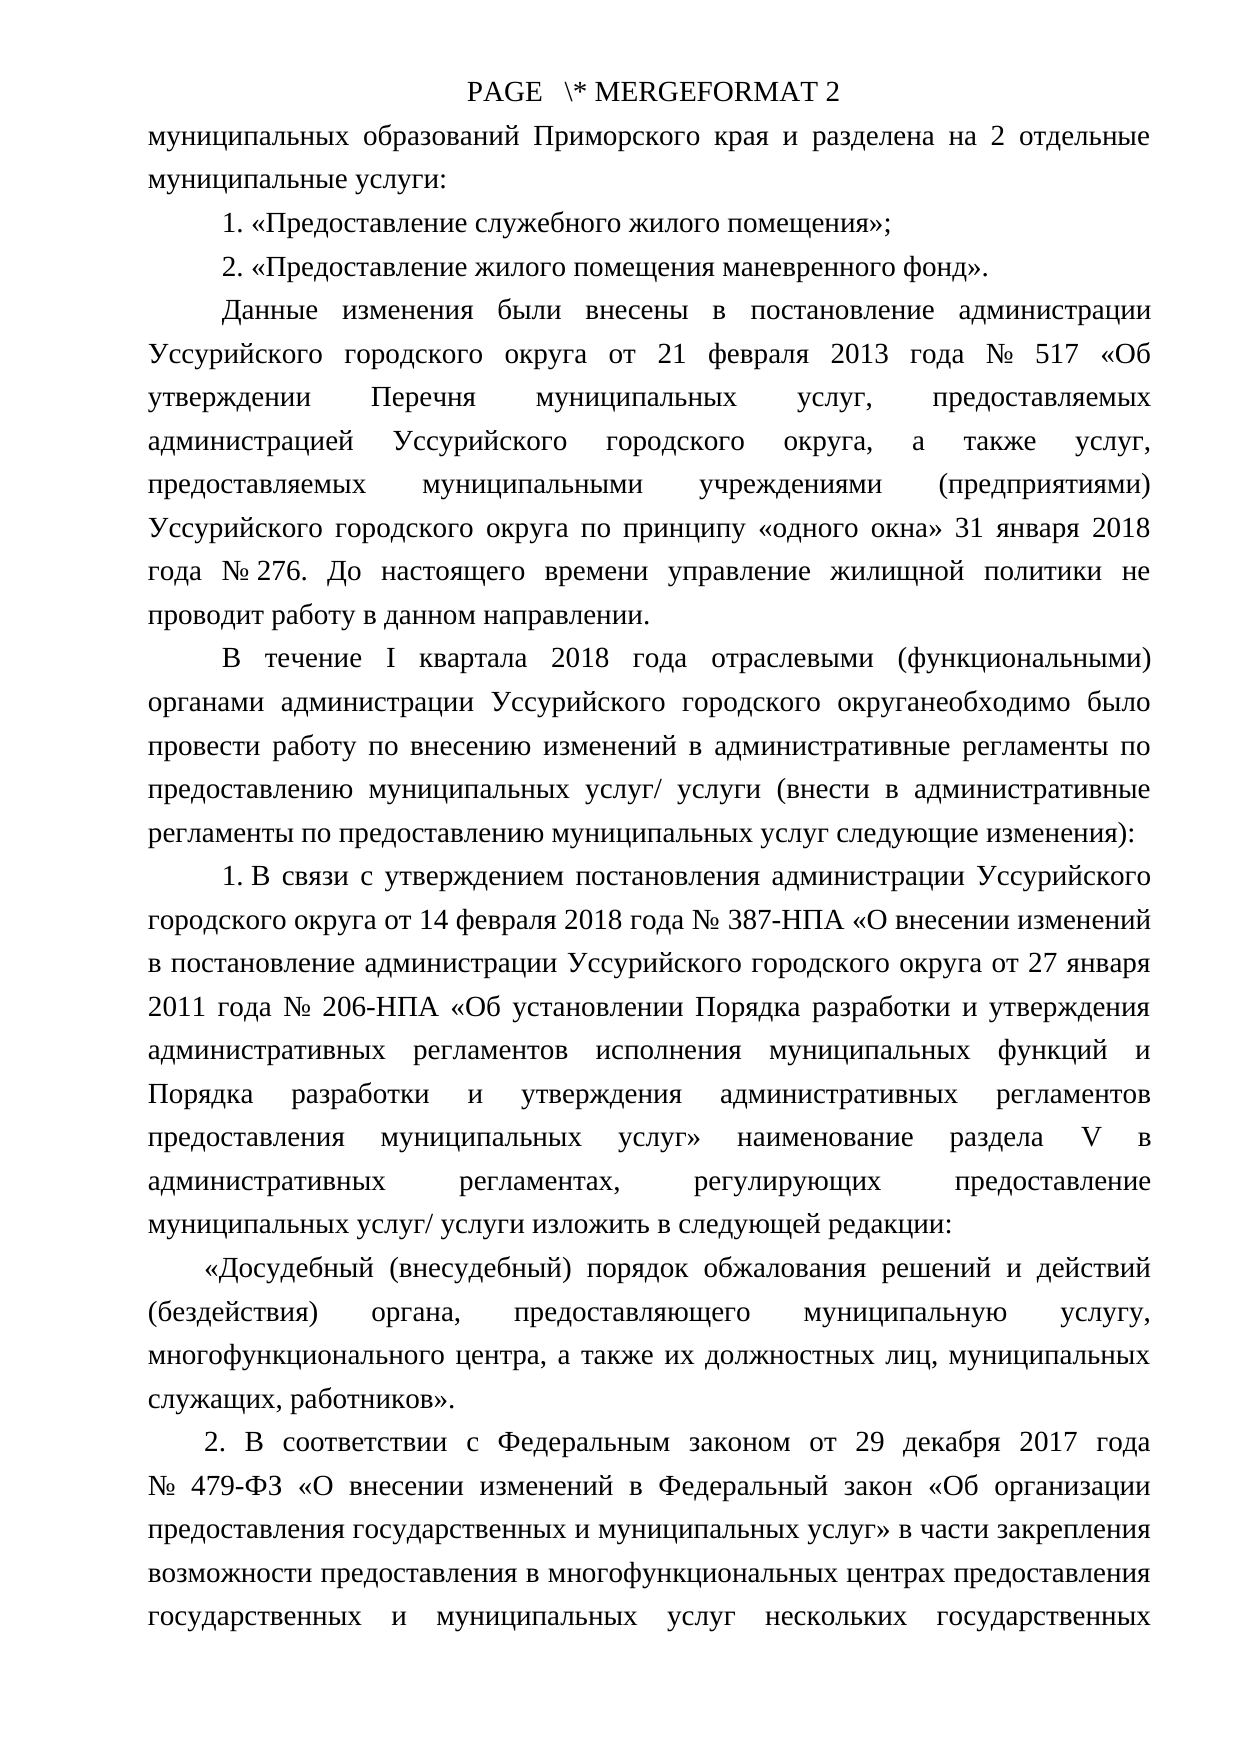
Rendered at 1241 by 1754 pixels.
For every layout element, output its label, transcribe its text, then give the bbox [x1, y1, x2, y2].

text Данные изменения были внесены в постановление администрации Уссурийского городского округа от 21 февраля 2013 года № 517 «Об утверждении Перечня муниципальных услуг, предоставляемых администрацией Уссурийского городского округа, а также услуг, предоставляемых муниципальными учреждениями (предприятиями) Уссурийского городского округа по принципу «одного окна» 31 января 2018 года № 276. До настоящего времени управление жилищной политики не проводит работу в данном направлении. [148, 292, 1152, 631]
text «Досудебный (внесудебный) порядок обжалования решений и действий (бездействия) органа, предоставляющего муниципальную услугу, многофункционального центра, а также их должностных лиц, муниципальных служащих, работников». [148, 1250, 1152, 1414]
text 1. В связи с утверждением постановления администрации Уссурийского городского округа от 14 февраля 2018 года № 387-НПА «О внесении изменений в постановление администрации Уссурийского городского округа от 27 января 2011 года № 206-НПА «Об установлении Порядка разработки и утверждения административных регламентов исполнения муниципальных функций и Порядка разработки и утверждения административных регламентов предоставления муниципальных услуг» наименование раздела V в административных регламентах, регулирующих предоставление муниципальных услуг/ услуги изложить в следующей редакции: [148, 858, 1152, 1240]
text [148, 118, 1152, 195]
text 1. «Предоставление служебного жилого помещения»; [148, 205, 1152, 239]
text В течение I квартала 2018 года отраслевыми (функциональными) органами администрации Уссурийского городского округанеобходимо было провести работу по внесению изменений в административные регламенты по предоставлению муниципальных услуг/ услуги (внести в административные регламенты по предоставлению муниципальных услуг следующие изменения): [148, 641, 1152, 848]
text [148, 1424, 1152, 1632]
text 2. «Предоставление жилого помещения маневренного фонд». [148, 249, 1152, 282]
